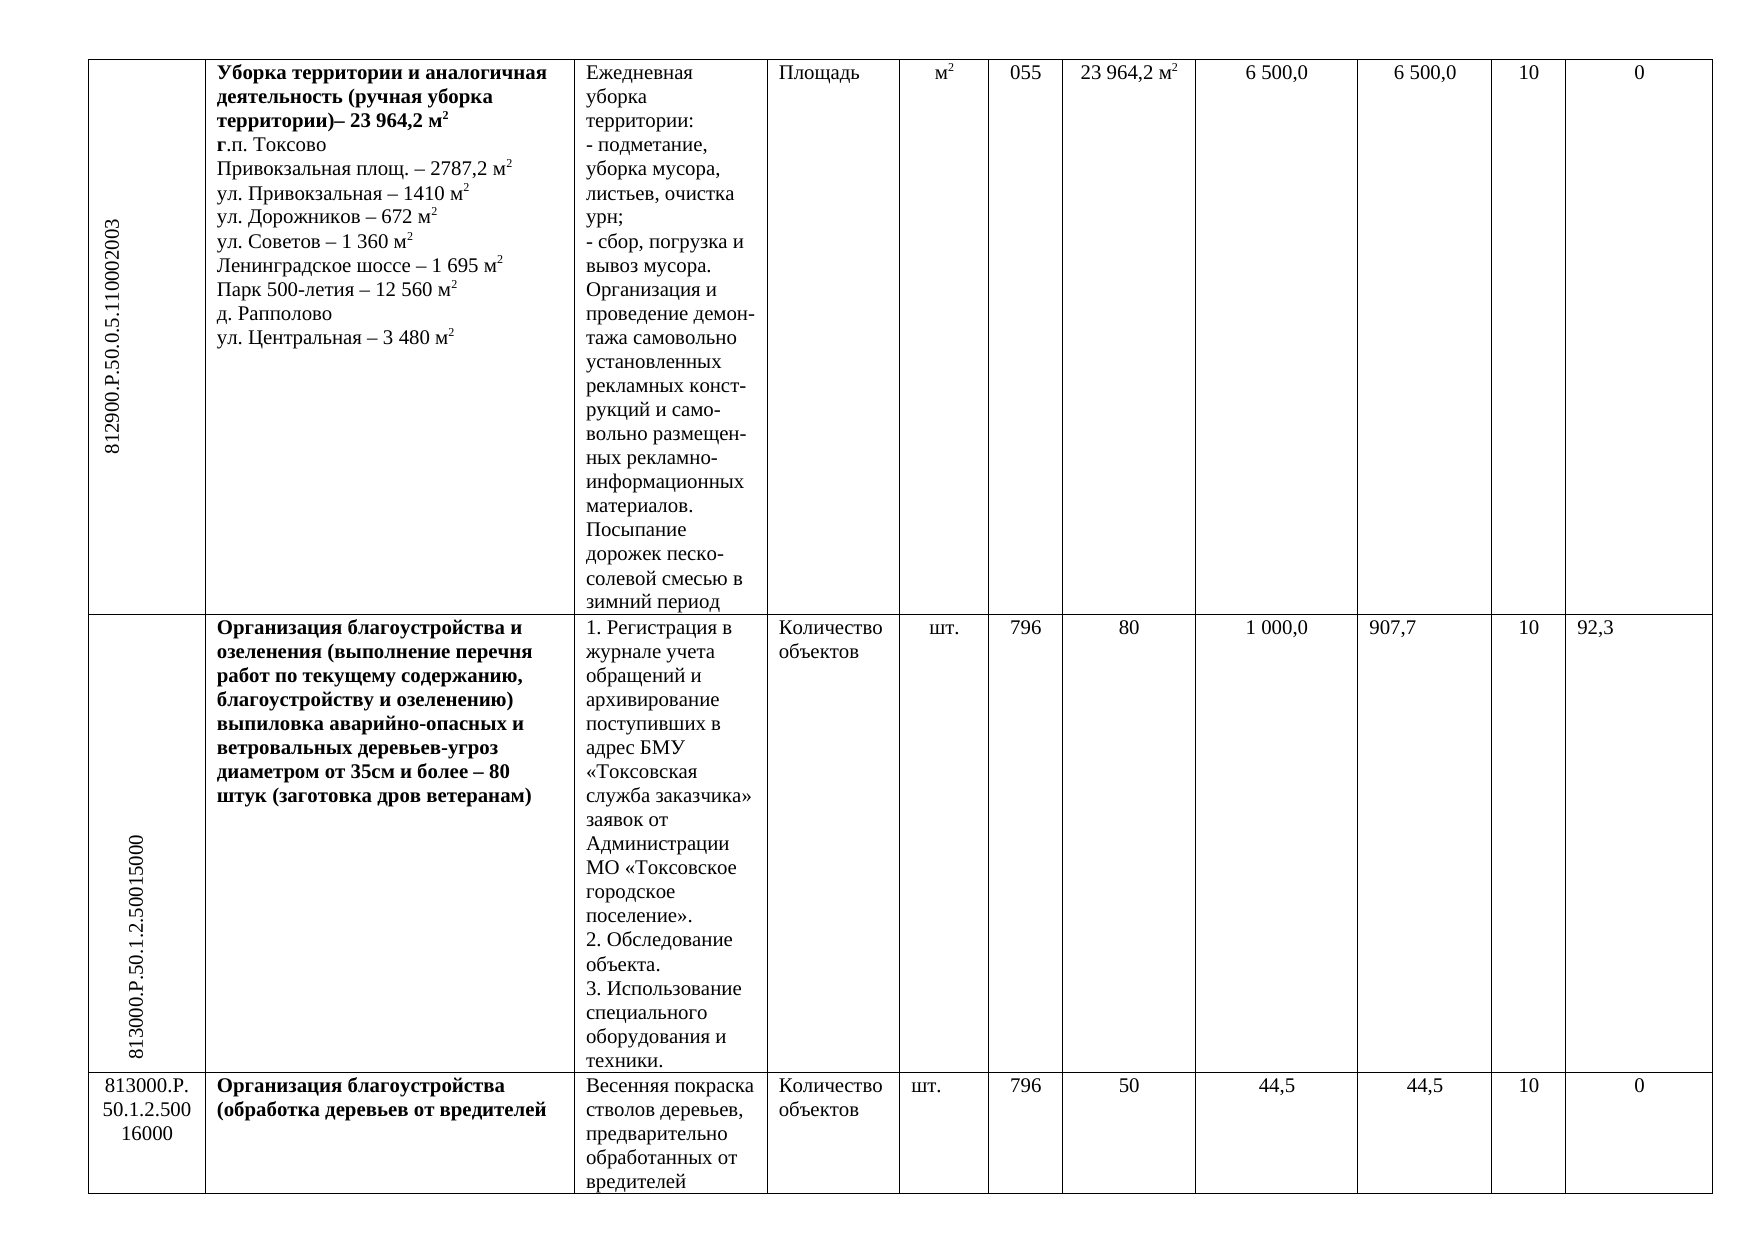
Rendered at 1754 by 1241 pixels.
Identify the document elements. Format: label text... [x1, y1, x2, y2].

table_cell 796 [989, 615, 1062, 1072]
table_cell Количество объектов [768, 615, 899, 1072]
table_cell Уборка территории и аналогичная деятельность (ручная уборка территории)– 23 964,2 м2 г.п. Токсово Привокзальная площ. – 2787,2 м2 ул. Привокзальная – 1410 м2 ул. Дорожников – 672 м2 ул. Советов – 1 360 м2 Ленинградское шоссе – 1 695 м2 Парк 500-летия – 12 560 м2 д. Рапполово ул. Центральная – 3 480 м2 [206, 60, 574, 613]
table_cell 6 500,0 [1196, 60, 1357, 613]
table_cell 0 [1566, 60, 1712, 613]
table_cell 10 [1492, 1073, 1565, 1193]
table_cell 813000.Р.50.1.2.50015000 [89, 615, 205, 1072]
table_cell 907,7 [1358, 615, 1491, 1072]
table_cell 6 500,0 [1358, 60, 1491, 613]
table_cell Площадь [768, 60, 899, 613]
table_cell 796 [989, 1073, 1062, 1193]
table_cell 44,5 [1358, 1073, 1491, 1193]
table_cell Количество объектов [768, 1073, 899, 1193]
table_cell Организация благоустройства и озеленения (выполнение перечня работ по текущему содержанию, благоустройству и озеленению) выпиловка аварийно-опасных и ветровальных деревьев-угроз диаметром от 35см и более – 80 штук (заготовка дров ветеранам) [206, 615, 574, 1072]
table_cell 50 [1063, 1073, 1195, 1193]
table_cell 92,3 [1566, 615, 1712, 1072]
table_cell Весенняя покраска стволов деревьев, предварительно обработанных от вредителей [575, 1073, 767, 1193]
table_cell 812900.Р.50.0.5.110002003 [89, 60, 205, 613]
table_cell 055 [989, 60, 1062, 613]
table_cell 813000.Р.50.1.2.50016000 [89, 1073, 205, 1193]
table_cell 1 000,0 [1196, 615, 1357, 1072]
table_cell шт. [900, 615, 988, 1072]
table_cell Ежедневная уборка территории: - подметание, уборка мусора, листьев, очистка урн; - сбор, погрузка и вывоз мусора. Организация и проведение демон-тажа самовольно установленных рекламных конст-рукций и само-вольно размещен-ных рекламно-информационных материалов. Посыпание дорожек песко-солевой смесью в зимний период [575, 60, 767, 613]
table_cell Организация благоустройства (обработка деревьев от вредителей [206, 1073, 574, 1193]
table_cell 44,5 [1196, 1073, 1357, 1193]
table_cell 1. Регистрация в журнале учета обращений и архивирование поступивших в адрес БМУ «Токсовская служба заказчика» заявок от Администрации МО «Токсовское городское поселение». 2. Обследование объекта. 3. Использование специального оборудования и техники. [575, 615, 767, 1072]
table_cell 10 [1492, 615, 1565, 1072]
table_cell 80 [1063, 615, 1195, 1072]
table_cell 10 [1492, 60, 1565, 613]
table_cell шт. [900, 1073, 988, 1193]
table_cell 0 [1566, 1073, 1712, 1193]
table_cell 23 964,2 м2 [1063, 60, 1195, 613]
table_cell м2 [900, 60, 988, 613]
